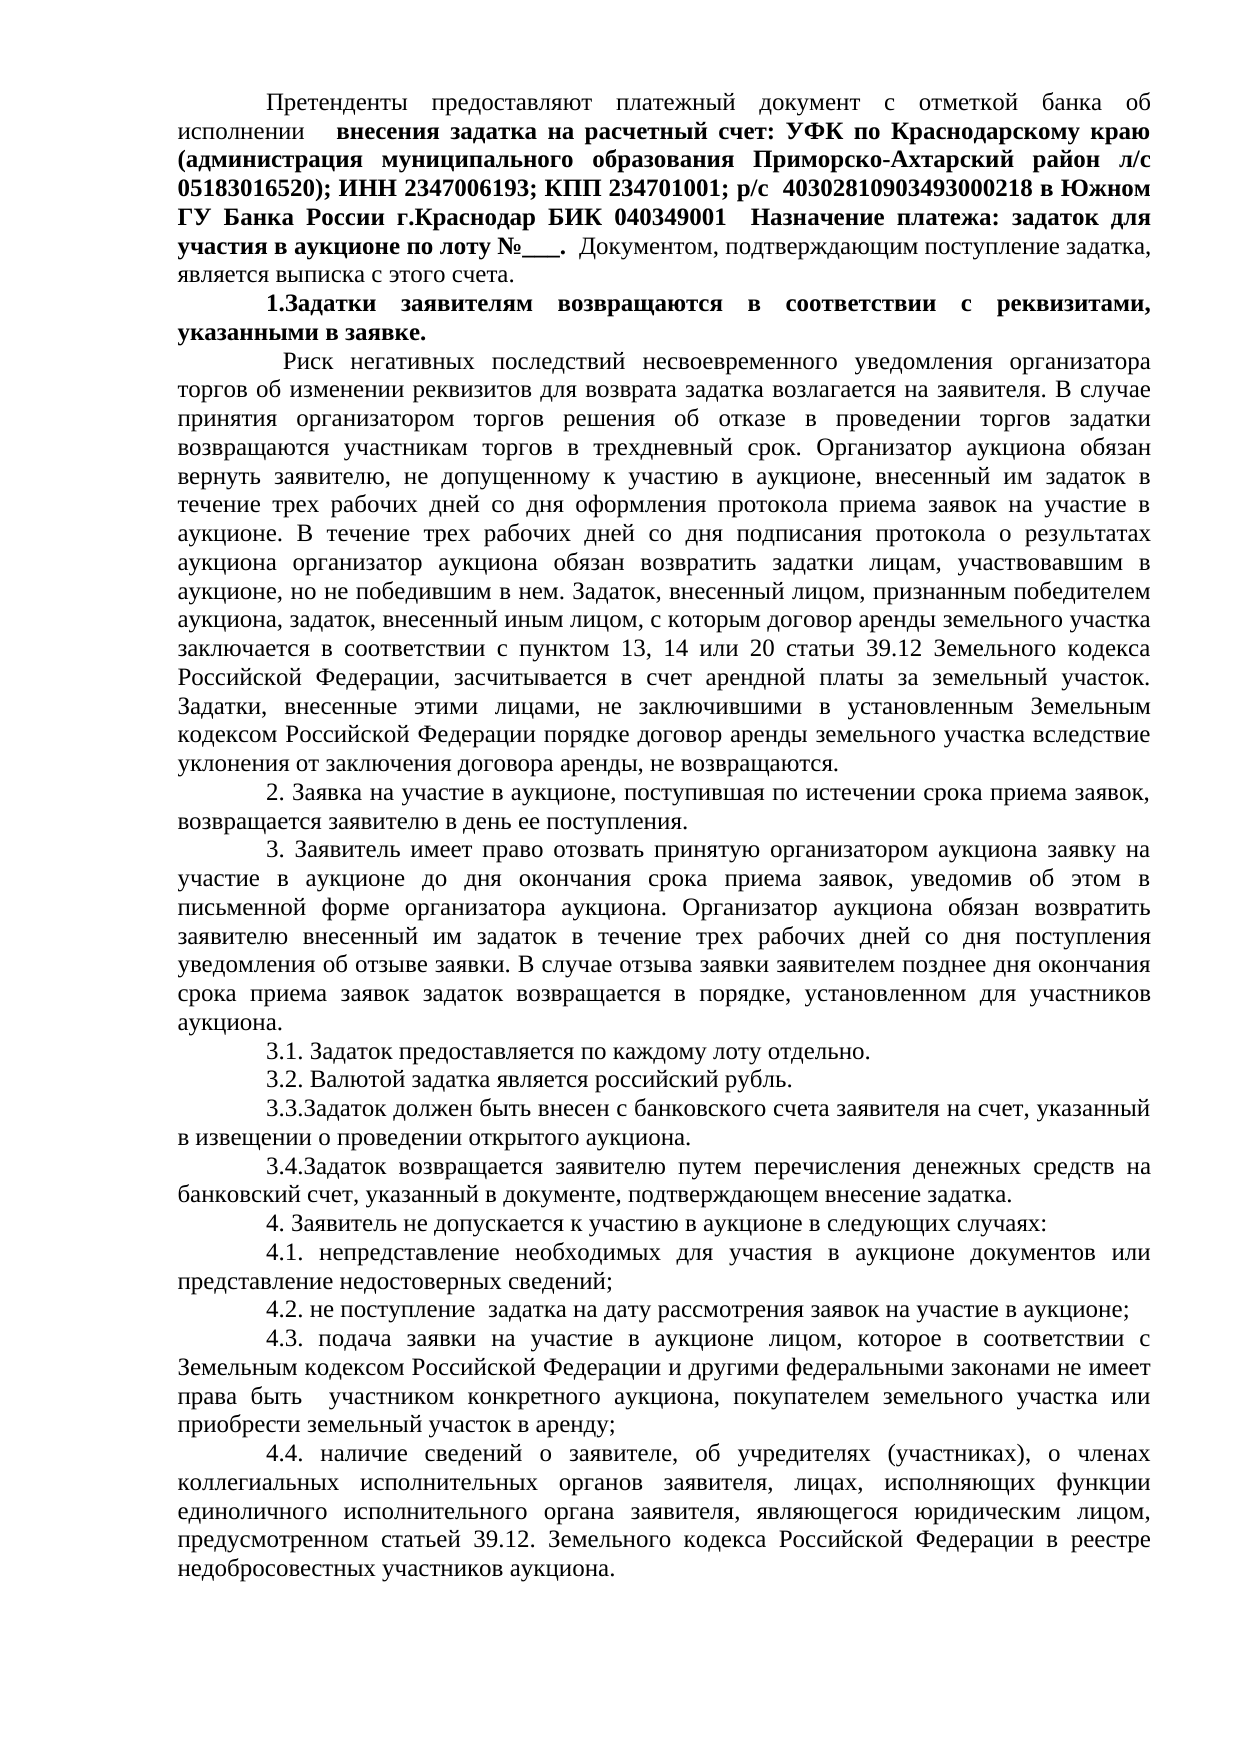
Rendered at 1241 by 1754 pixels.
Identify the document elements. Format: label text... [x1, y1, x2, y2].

text 4. Заявитель не допускается к участию в аукционе в следующих случаях: [177, 1208, 1152, 1237]
text 4.1. непредставление необходимых для участия в аукционе документов или представление недостоверных сведений; [177, 1237, 1152, 1294]
text 4.4. наличие сведений о заявителе, об учредителях (участниках), о членах коллегиальных исполнительных органов заявителя, лицах, исполняющих функции единоличного исполнительного органа заявителя, являющегося юридическим лицом, предусмотренном статьей 39.12. Земельного кодекса Российской Федерации в реестре недобросовестных участников аукциона. [177, 1438, 1152, 1582]
text Претенденты предоставляют платежный документ с отметкой банка об исполнении внесения задатка на расчетный счет: УФК по Краснодарскому краю (администрация муниципального образования Приморско-Ахтарский район л/с 05183016520); ИНН 2347006193; КПП 234701001; р/с 40302810903493000218 в Южном ГУ Банка России г.Краснодар БИК 040349001 Назначение платежа: задаток для участия в аукционе по лоту №___. Документом, подтверждающим поступление задатка, является выписка с этого счета. [177, 87, 1152, 288]
text 4.2. не поступление задатка на дату рассмотрения заявок на участие в аукционе; [177, 1294, 1152, 1323]
text Риск негативных последствий несвоевременного уведомления организатора торгов об изменении реквизитов для возврата задатка возлагается на заявителя. В случае принятия организатором торгов решения об отказе в проведении торгов задатки возвращаются участникам торгов в трехдневный срок. Организатор аукциона обязан вернуть заявителю, не допущенному к участию в аукционе, внесенный им задаток в течение трех рабочих дней со дня оформления протокола приема заявок на участие в аукционе. В течение трех рабочих дней со дня подписания протокола о результатах аукциона организатор аукциона обязан возвратить задатки лицам, участвовавшим в аукционе, но не победившим в нем. Задаток, внесенный лицом, признанным победителем аукциона, задаток, внесенный иным лицом, с которым договор аренды земельного участка заключается в соответствии с пунктом 13, 14 или 20 статьи 39.12 Земельного кодекса Российской Федерации, засчитывается в счет арендной платы за земельный участок. Задатки, внесенные этими лицами, не заключившими в установленным Земельным кодексом Российской Федерации порядке договор аренды земельного участка вследствие уклонения от заключения договора аренды, не возвращаются. [177, 346, 1152, 777]
text 1.Задатки заявителям возвращаются в соответствии с реквизитами, указанными в заявке. [177, 288, 1152, 346]
text 3.2. Валютой задатка является российский рубль. [177, 1064, 1152, 1093]
text 3.1. Задаток предоставляется по каждому лоту отдельно. [177, 1036, 1152, 1064]
text 2. Заявка на участие в аукционе, поступившая по истечении срока приема заявок, возвращается заявителю в день ее поступления. [177, 777, 1152, 834]
text 4.3. подача заявки на участие в аукционе лицом, которое в соответствии с Земельным кодексом Российской Федерации и другими федеральными законами не имеет права быть участником конкретного аукциона, покупателем земельного участка или приобрести земельный участок в аренду; [177, 1323, 1152, 1438]
text 3.3.Задаток должен быть внесен с банковского счета заявителя на счет, указанный в извещении о проведении открытого аукциона. [177, 1093, 1152, 1151]
text 3. Заявитель имеет право отозвать принятую организатором аукциона заявку на участие в аукционе до дня окончания срока приема заявок, уведомив об этом в письменной форме организатора аукциона. Организатор аукциона обязан возвратить заявителю внесенный им задаток в течение трех рабочих дней со дня поступления уведомления об отзыве заявки. В случае отзыва заявки заявителем позднее дня окончания срока приема заявок задаток возвращается в порядке, установленном для участников аукциона. [177, 834, 1152, 1036]
text 3.4.Задаток возвращается заявителю путем перечисления денежных средств на банковский счет, указанный в документе, подтверждающем внесение задатка. [177, 1151, 1152, 1208]
